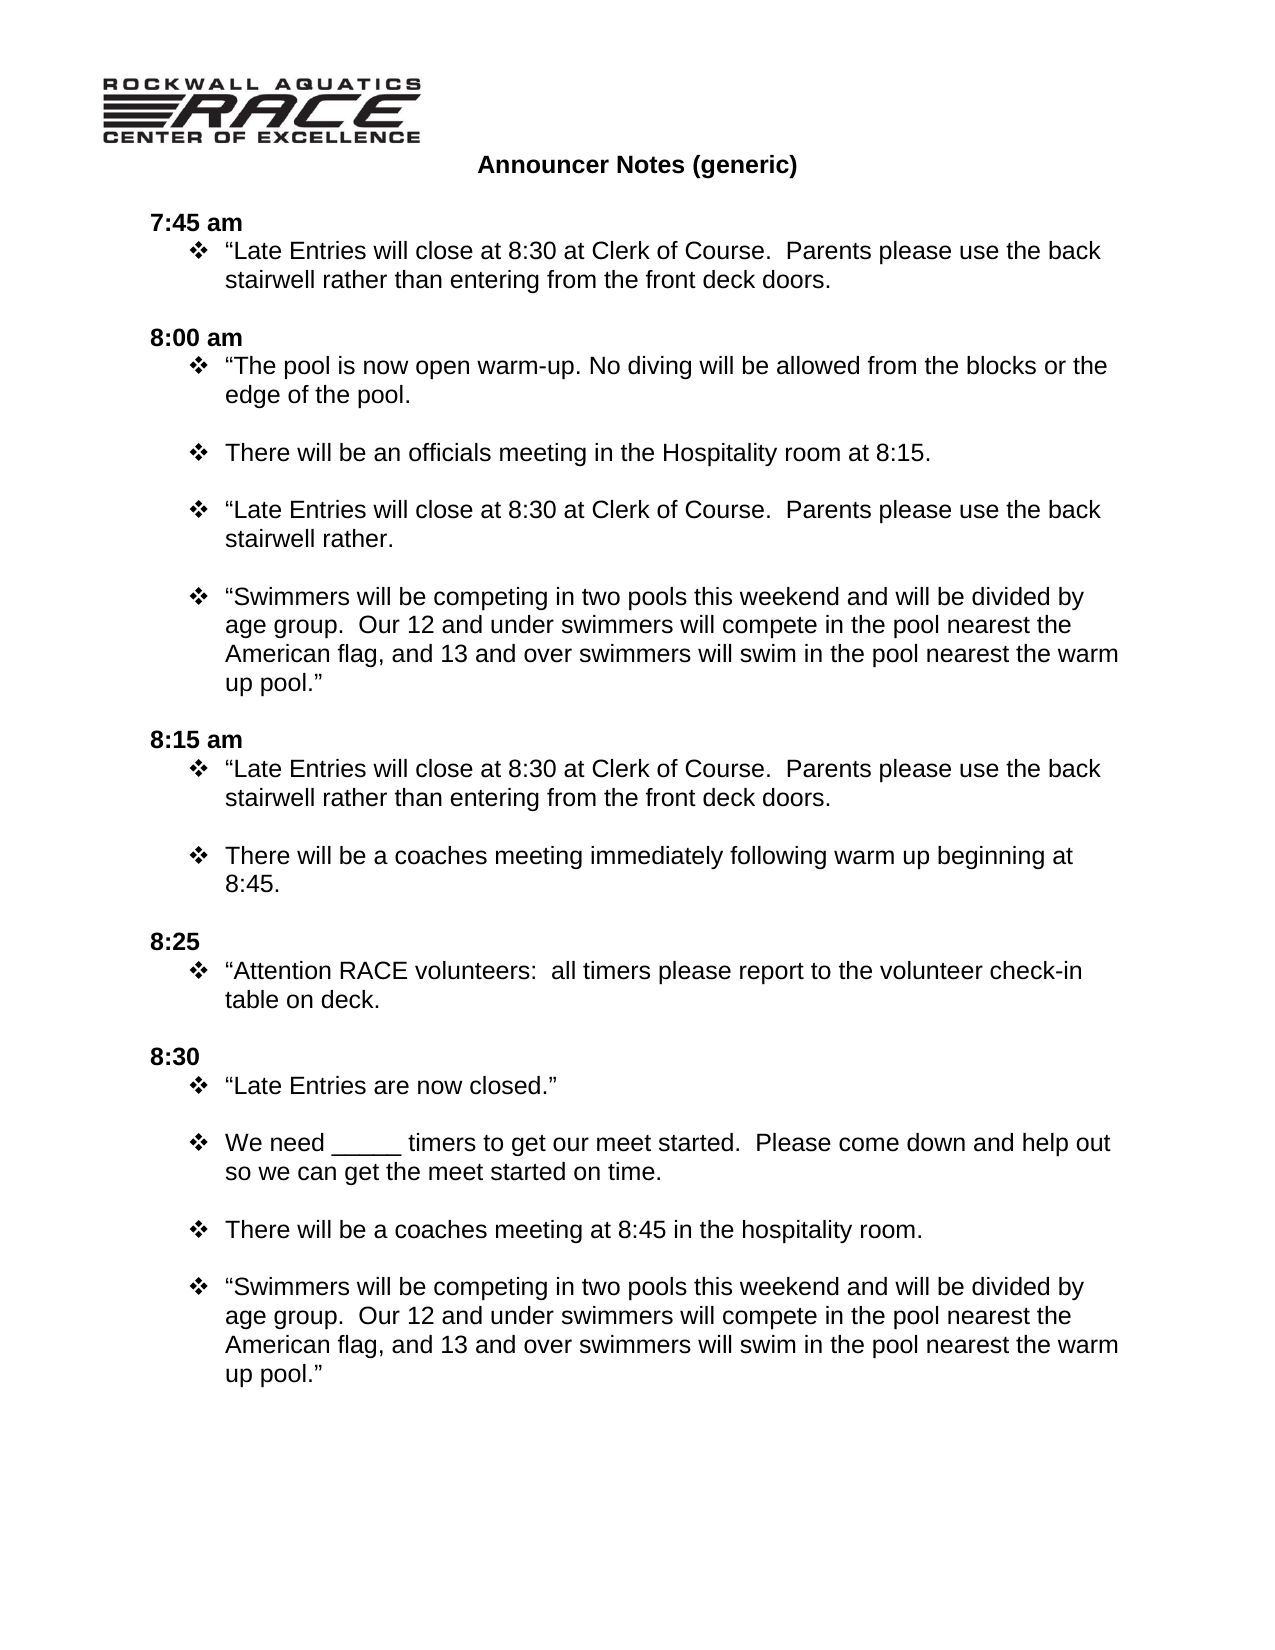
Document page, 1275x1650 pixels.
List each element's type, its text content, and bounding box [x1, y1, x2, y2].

text 8:15 am [150, 726, 1125, 754]
text Announcer Notes (generic) [150, 150, 1125, 179]
list “The pool is now open warm-up. No diving will be allowed from the blocks or the edge of the pool. [187, 351, 1125, 409]
list “Late Entries are now closed.” [187, 1071, 1125, 1100]
text 8:00 am [150, 323, 1125, 351]
picture [101, 76, 422, 145]
list There will be a coaches meeting immediately following warm up beginning at 8:45. [187, 841, 1125, 898]
list There will be a coaches meeting at 8:45 in the hospitality room. [187, 1215, 1125, 1244]
list We need _____ timers to get our meet started. Please come down and help out so we can get the meet started on time. [187, 1128, 1125, 1186]
list “Swimmers will be competing in two pools this weekend and will be divided by age group. Our 12 and under swimmers will compete in the pool nearest the American flag, and 13 and over swimmers will swim in the pool nearest the warm up pool.” [187, 582, 1125, 697]
text 7:45 am [150, 207, 1125, 236]
list “Attention RACE volunteers: all timers please report to the volunteer check-in table on deck. [187, 956, 1125, 1013]
text 8:25 [150, 927, 1125, 956]
list There will be an officials meeting in the Hospitality room at 8:15. [187, 438, 1125, 467]
list “Late Entries will close at 8:30 at Clerk of Course. Parents please use the back stairwell rather. [187, 495, 1125, 553]
list “Late Entries will close at 8:30 at Clerk of Course. Parents please use the back stairwell rather than entering from the front deck doors. [187, 236, 1125, 294]
list “Late Entries will close at 8:30 at Clerk of Course. Parents please use the back stairwell rather than entering from the front deck doors. [187, 754, 1125, 812]
list “Swimmers will be competing in two pools this weekend and will be divided by age group. Our 12 and under swimmers will compete in the pool nearest the American flag, and 13 and over swimmers will swim in the pool nearest the warm up pool.” [187, 1272, 1125, 1387]
text 8:30 [150, 1042, 1125, 1071]
